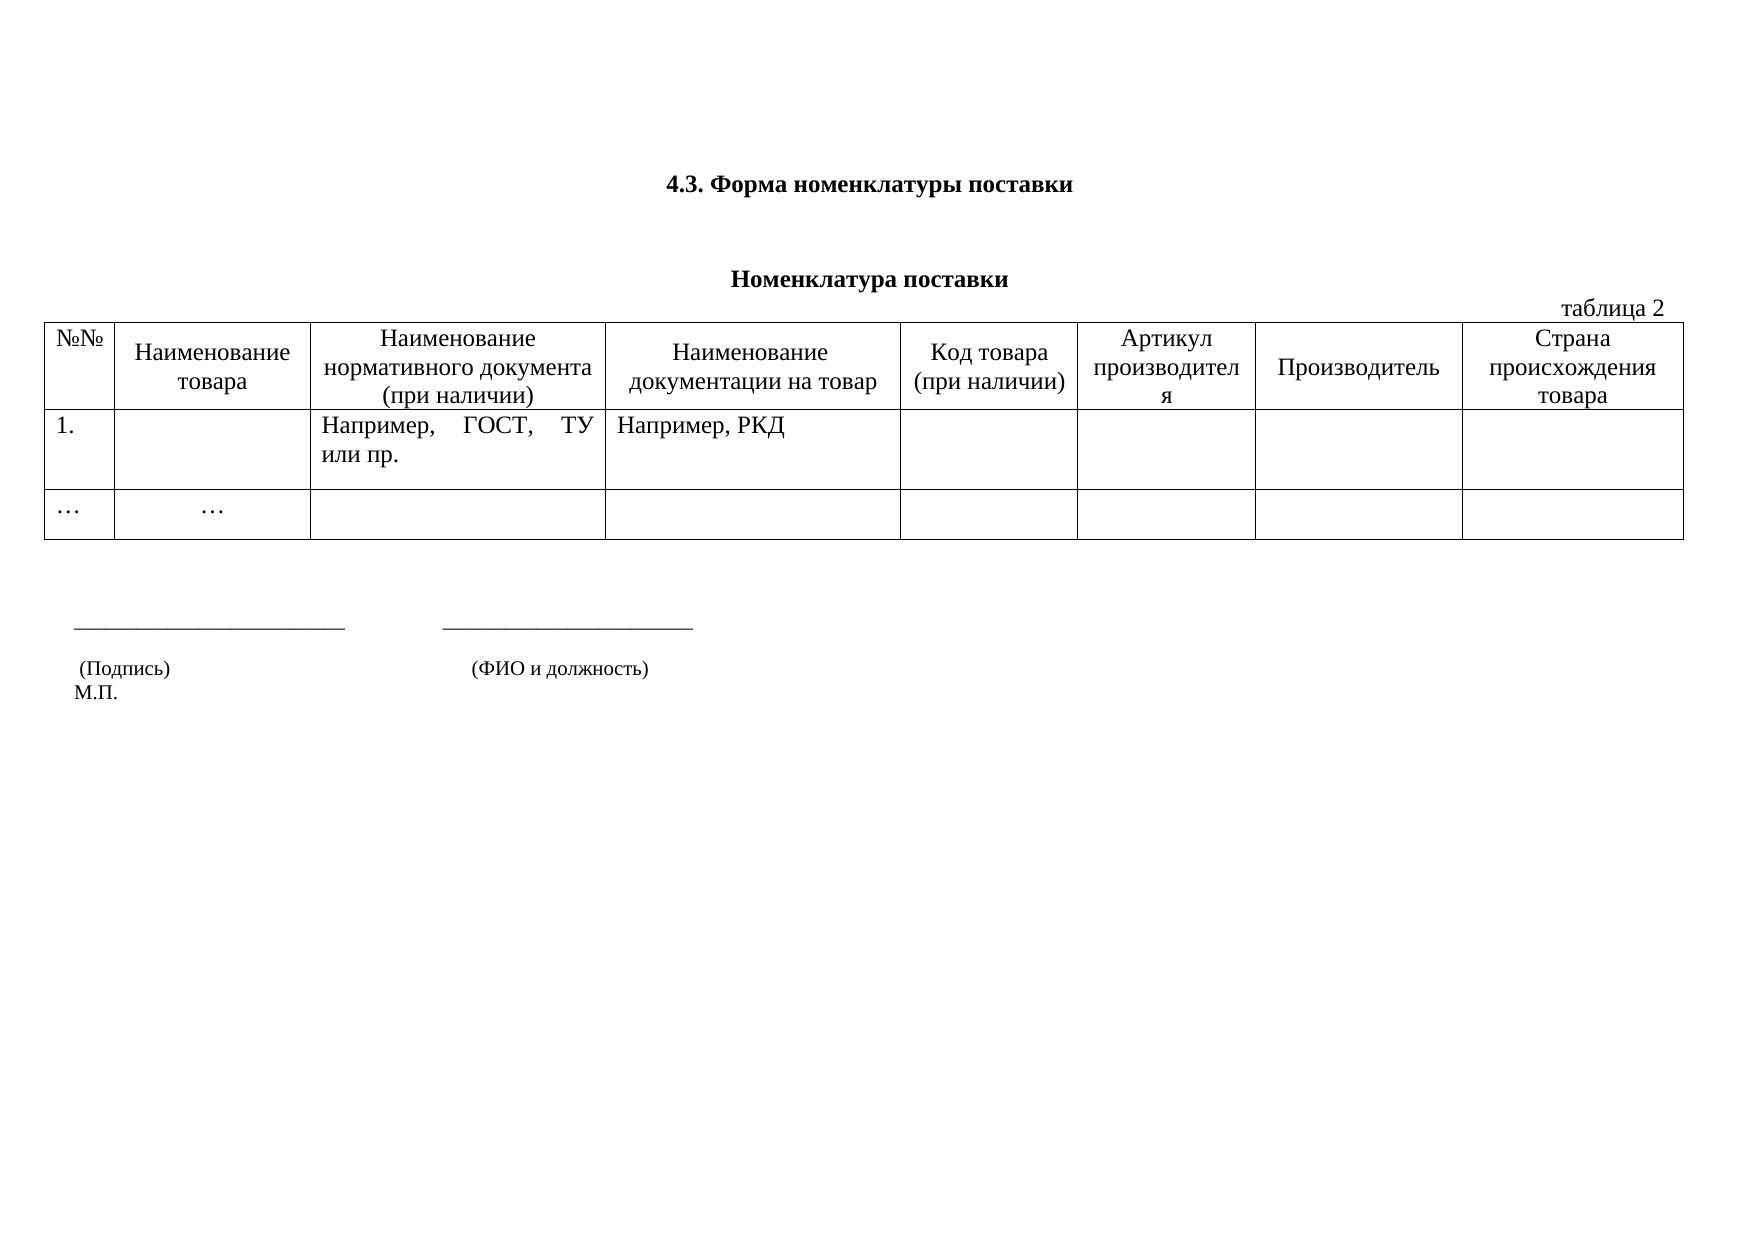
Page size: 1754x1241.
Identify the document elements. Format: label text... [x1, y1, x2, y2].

table_cell [901, 410, 1077, 489]
table_cell … [115, 490, 310, 539]
table_cell [1078, 410, 1255, 489]
table_header №№ [45, 323, 114, 409]
table_header Наименование нормативного документа (при наличии) [311, 323, 605, 409]
table_cell [1078, 490, 1255, 539]
table_header Артикул производителя [1078, 323, 1255, 409]
table_cell … [45, 490, 114, 539]
table_header Страна происхождения товара [1463, 323, 1683, 409]
table_cell [115, 410, 310, 489]
table_cell [1463, 410, 1683, 489]
table_header Производитель [1256, 323, 1462, 409]
table_cell [311, 490, 605, 539]
table_cell [606, 490, 900, 539]
table_cell [1256, 490, 1462, 539]
table_cell [901, 490, 1077, 539]
table_cell 1. [45, 410, 114, 489]
list __________________________ ________________________ [74, 607, 1665, 632]
table_cell [1256, 410, 1462, 489]
table_cell Например, РКД [606, 410, 900, 489]
list (Подпись) (ФИО и должность) [74, 656, 1665, 680]
list Номенклатура поставки [74, 264, 1665, 293]
list таблица 2 [74, 293, 1665, 322]
table_header Наименование документации на товар [606, 323, 900, 409]
list 4.3. Форма номенклатуры поставки [74, 169, 1665, 197]
table_cell Например, ГОСТ, ТУ или пр. [311, 410, 605, 489]
table_header Код товара (при наличии) [901, 323, 1077, 409]
table_header Наименование товара [115, 323, 310, 409]
list М.П. [74, 680, 1665, 704]
table_cell [1463, 490, 1683, 539]
